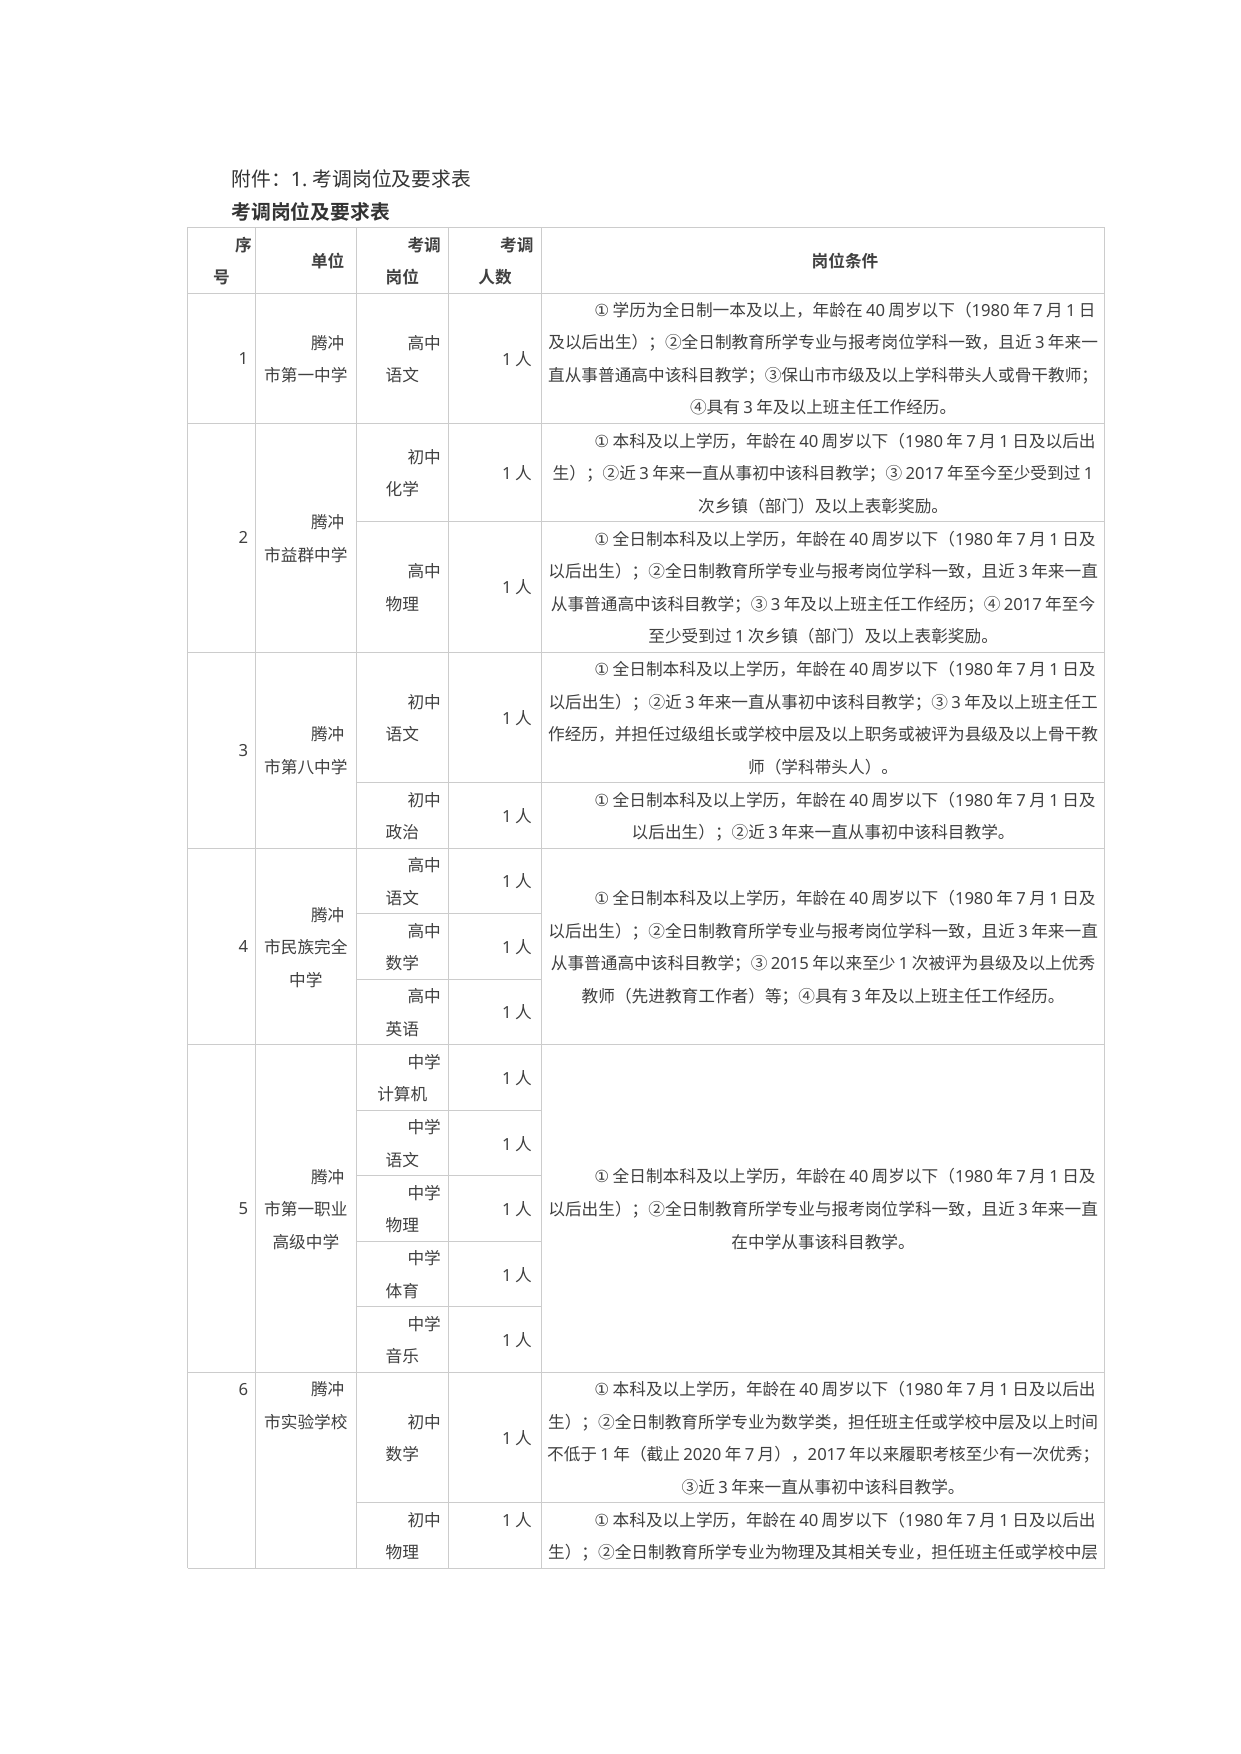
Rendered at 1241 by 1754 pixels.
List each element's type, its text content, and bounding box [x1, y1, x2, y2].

table_cell 3 [188, 653, 255, 848]
text 考调岗位及要求表 [187, 194, 1053, 227]
table_cell 腾冲市第八中学 [256, 653, 356, 848]
table_cell ①全日制本科及以上学历，年龄在40周岁以下（1980年7月1日及以后出生）；②全日制教育所学专业与报考岗位学科一致，且近3年来一直从事普通高中该科目教学；③3年及以上班主任工作经历；④2017年至今至少受到过1次乡镇（部门）及以上表彰奖励。 [542, 522, 1104, 652]
table_header 考调岗位 [357, 228, 448, 292]
table_cell 1人 [449, 1307, 541, 1372]
table_header 单位 [256, 228, 356, 292]
table_cell 腾冲市民族完全中学 [256, 849, 356, 1044]
table_cell ①本科及以上学历，年龄在40周岁以下（1980年7月1日及以后出生）；②近3年来一直从事初中该科目教学；③2017年至今至少受到过1次乡镇（部门）及以上表彰奖励。 [542, 424, 1104, 521]
table_cell 1人 [449, 1045, 541, 1110]
table_cell 1人 [449, 849, 541, 913]
table_cell 中学音乐 [357, 1307, 448, 1372]
table_cell 高中数学 [357, 914, 448, 979]
table_cell 高中物理 [357, 522, 448, 652]
table_cell 初中化学 [357, 424, 448, 521]
table_cell 1人 [449, 980, 541, 1044]
table_header 岗位条件 [542, 228, 1104, 292]
table_cell 5 [188, 1045, 255, 1372]
table_cell 2 [188, 424, 255, 652]
table_cell 初中物理 [357, 1503, 448, 1568]
table_cell 1人 [449, 914, 541, 979]
table_cell ①全日制本科及以上学历，年龄在40周岁以下（1980年7月1日及以后出生）；②近3年来一直从事初中该科目教学。 [542, 783, 1104, 848]
table_cell 中学体育 [357, 1242, 448, 1306]
table_cell 中学物理 [357, 1176, 448, 1241]
table_cell 1人 [449, 294, 541, 423]
table_header 考调人数 [449, 228, 541, 292]
table_cell 1人 [449, 1373, 541, 1502]
table_cell ①全日制本科及以上学历，年龄在40周岁以下（1980年7月1日及以后出生）；②全日制教育所学专业与报考岗位学科一致，且近3年来一直在中学从事该科目教学。 [542, 1045, 1104, 1372]
table_cell 1人 [449, 424, 541, 521]
table_cell 1人 [449, 1176, 541, 1241]
table_cell 初中数学 [357, 1373, 448, 1502]
table_cell 高中语文 [357, 294, 448, 423]
table_cell 腾冲市第一中学 [256, 294, 356, 423]
table_cell 高中语文 [357, 849, 448, 913]
table_cell ①本科及以上学历，年龄在40周岁以下（1980年7月1日及以后出生）；②全日制教育所学专业为数学类，担任班主任或学校中层及以上时间不低于1年（截止2020年7月），2017年以来履职考核至少有一次优秀；③近3年来一直从事初中该科目教学。 [542, 1373, 1104, 1502]
table_cell 腾冲市第一职业高级中学 [256, 1045, 356, 1372]
table_cell 1人 [449, 1503, 541, 1568]
table_header 序号 [188, 228, 255, 292]
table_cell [542, 1503, 1104, 1568]
table_cell 腾冲市实验学校 [256, 1373, 356, 1568]
table_cell 6 [188, 1373, 255, 1568]
table_cell ①学历为全日制一本及以上，年龄在40周岁以下（1980年7月1日及以后出生）；②全日制教育所学专业与报考岗位学科一致，且近3年来一直从事普通高中该科目教学；③保山市市级及以上学科带头人或骨干教师；④具有3年及以上班主任工作经历。 [542, 294, 1104, 423]
table_cell 初中语文 [357, 653, 448, 782]
table_cell 高中英语 [357, 980, 448, 1044]
table_cell 1人 [449, 653, 541, 782]
table_cell 中学计算机 [357, 1045, 448, 1110]
table_cell 初中政治 [357, 783, 448, 848]
table_cell 1人 [449, 1242, 541, 1306]
table_cell ①全日制本科及以上学历，年龄在40周岁以下（1980年7月1日及以后出生）；②近3年来一直从事初中该科目教学；③3年及以上班主任工作经历，并担任过级组长或学校中层及以上职务或被评为县级及以上骨干教师（学科带头人）。 [542, 653, 1104, 782]
table_cell 1人 [449, 1111, 541, 1175]
table_cell 中学语文 [357, 1111, 448, 1175]
table_cell 1人 [449, 783, 541, 848]
table_cell 腾冲市益群中学 [256, 424, 356, 652]
text 附件：1. 考调岗位及要求表 [187, 162, 1053, 194]
table_cell 1 [188, 294, 255, 423]
table_cell 1人 [449, 522, 541, 652]
table_cell ①全日制本科及以上学历，年龄在40周岁以下（1980年7月1日及以后出生）；②全日制教育所学专业与报考岗位学科一致，且近3年来一直从事普通高中该科目教学；③2015年以来至少1次被评为县级及以上优秀教师（先进教育工作者）等；④具有3年及以上班主任工作经历。 [542, 849, 1104, 1044]
table_cell 4 [188, 849, 255, 1044]
